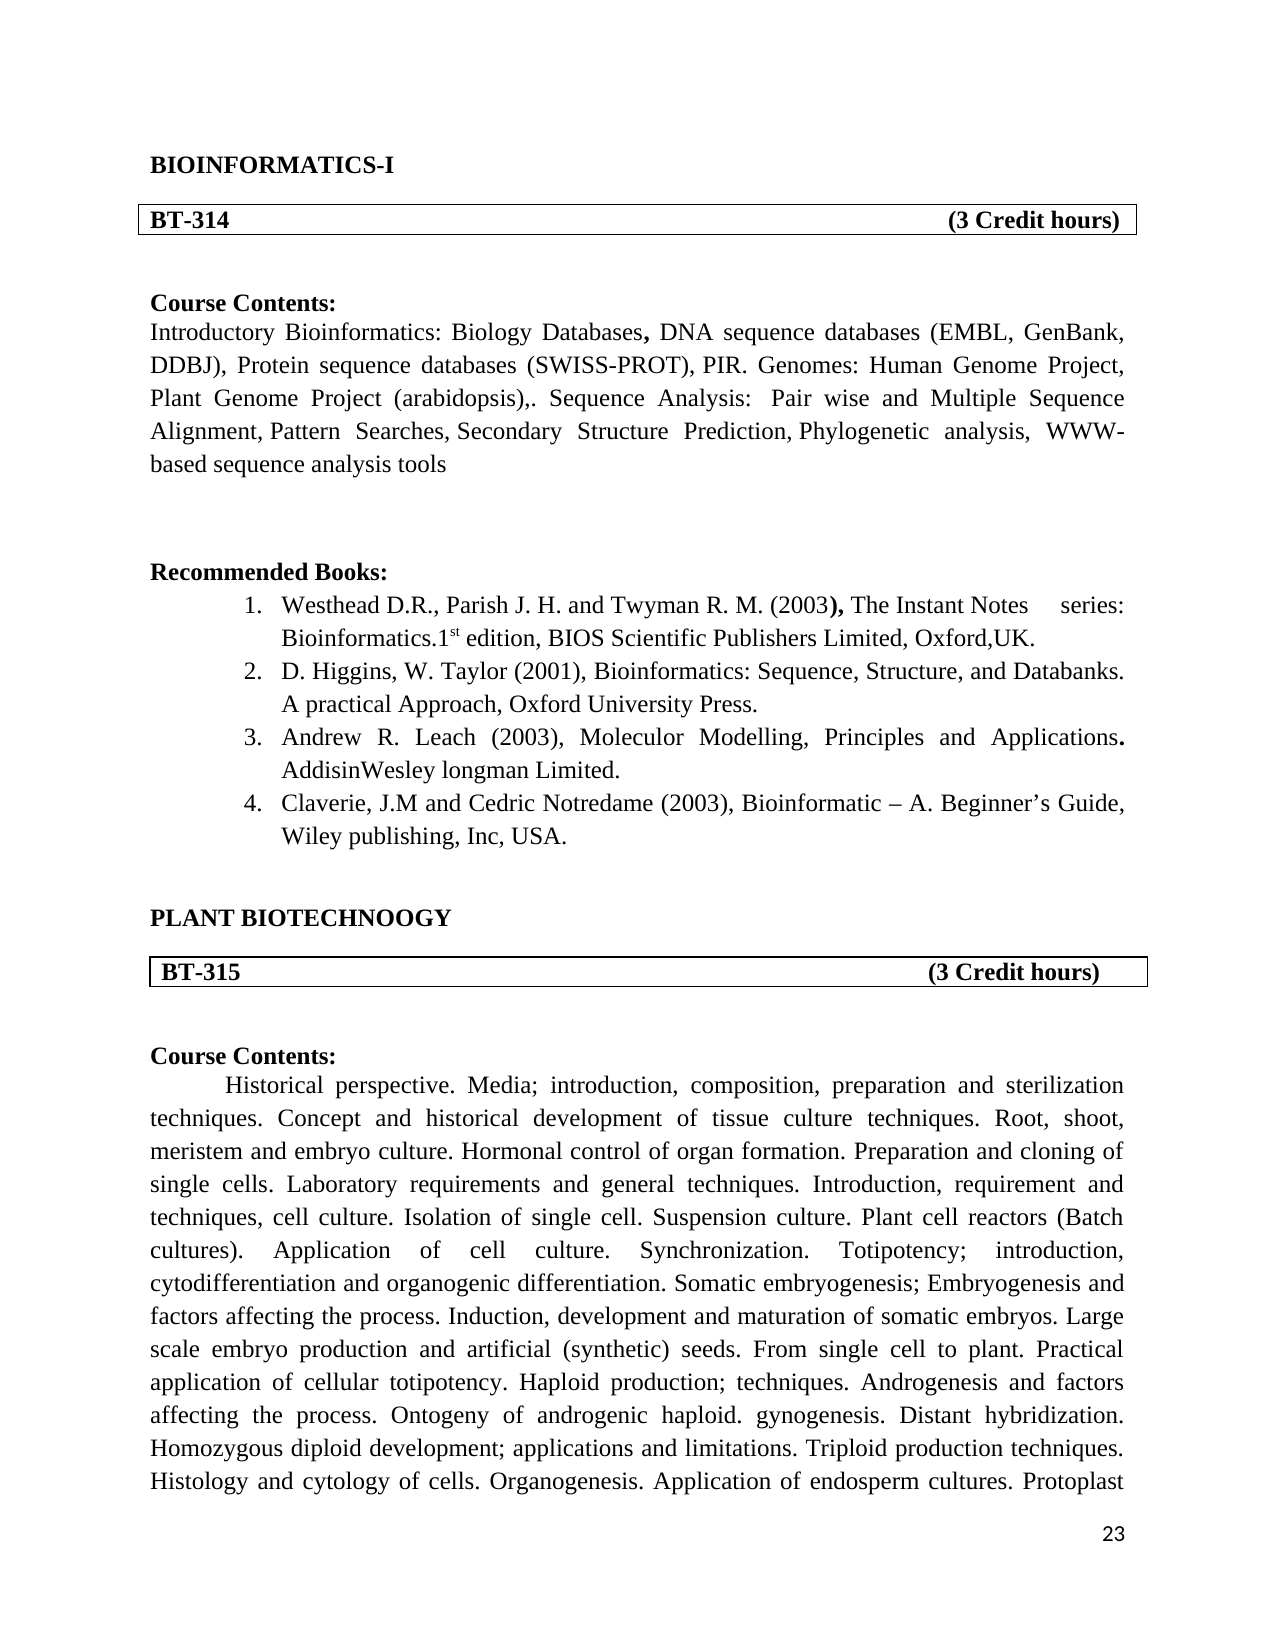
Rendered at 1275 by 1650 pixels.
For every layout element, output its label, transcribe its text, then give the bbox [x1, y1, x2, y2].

text Course Contents: [150, 1041, 1095, 1070]
list Westhead D.R., Parish J. H. and Twyman R. M. (2003), The Instant Notes series: Bioinformatics.1st edition, BIOS Scientific Publishers Limited, Oxford,UK. [244, 590, 1125, 652]
list Andrew R. Leach (2003), Moleculor Modelling, Principles and Applications. AddisinWesley longman Limited. [244, 722, 1125, 784]
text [150, 1070, 1125, 1495]
text PLANT BIOTECHNOOGY [150, 903, 1095, 931]
table_header BT-315 (3 Credit hours) [151, 958, 1147, 986]
text Introductory Bioinformatics: Biology Databases, DNA sequence databases (EMBL, GenBank, DDBJ), Protein sequence databases (SWISS-PROT), PIR. Genomes: Human Genome Project, Plant Genome Project (arabidopsis),. Sequence Analysis: Pair wise and Multiple Sequence Alignment, Pattern Searches, Secondary Structure Prediction, Phylogenetic analysis, WWW-based sequence analysis tools [150, 317, 1125, 478]
table_header BT-314 (3 Credit hours) [139, 205, 1136, 234]
list Claverie, J.M and Cedric Notredame (2003), Bioinformatic – A. Beginner’s Guide, Wiley publishing, Inc, USA. [244, 788, 1125, 850]
list D. Higgins, W. Taylor (2001), Bioinformatics: Sequence, Structure, and Databanks. A practical Approach, Oxford University Press. [244, 656, 1125, 718]
text Course Contents: [150, 288, 1095, 317]
subtitle Recommended Books: [150, 557, 1125, 586]
text BIOINFORMATICS-I [150, 150, 1125, 179]
